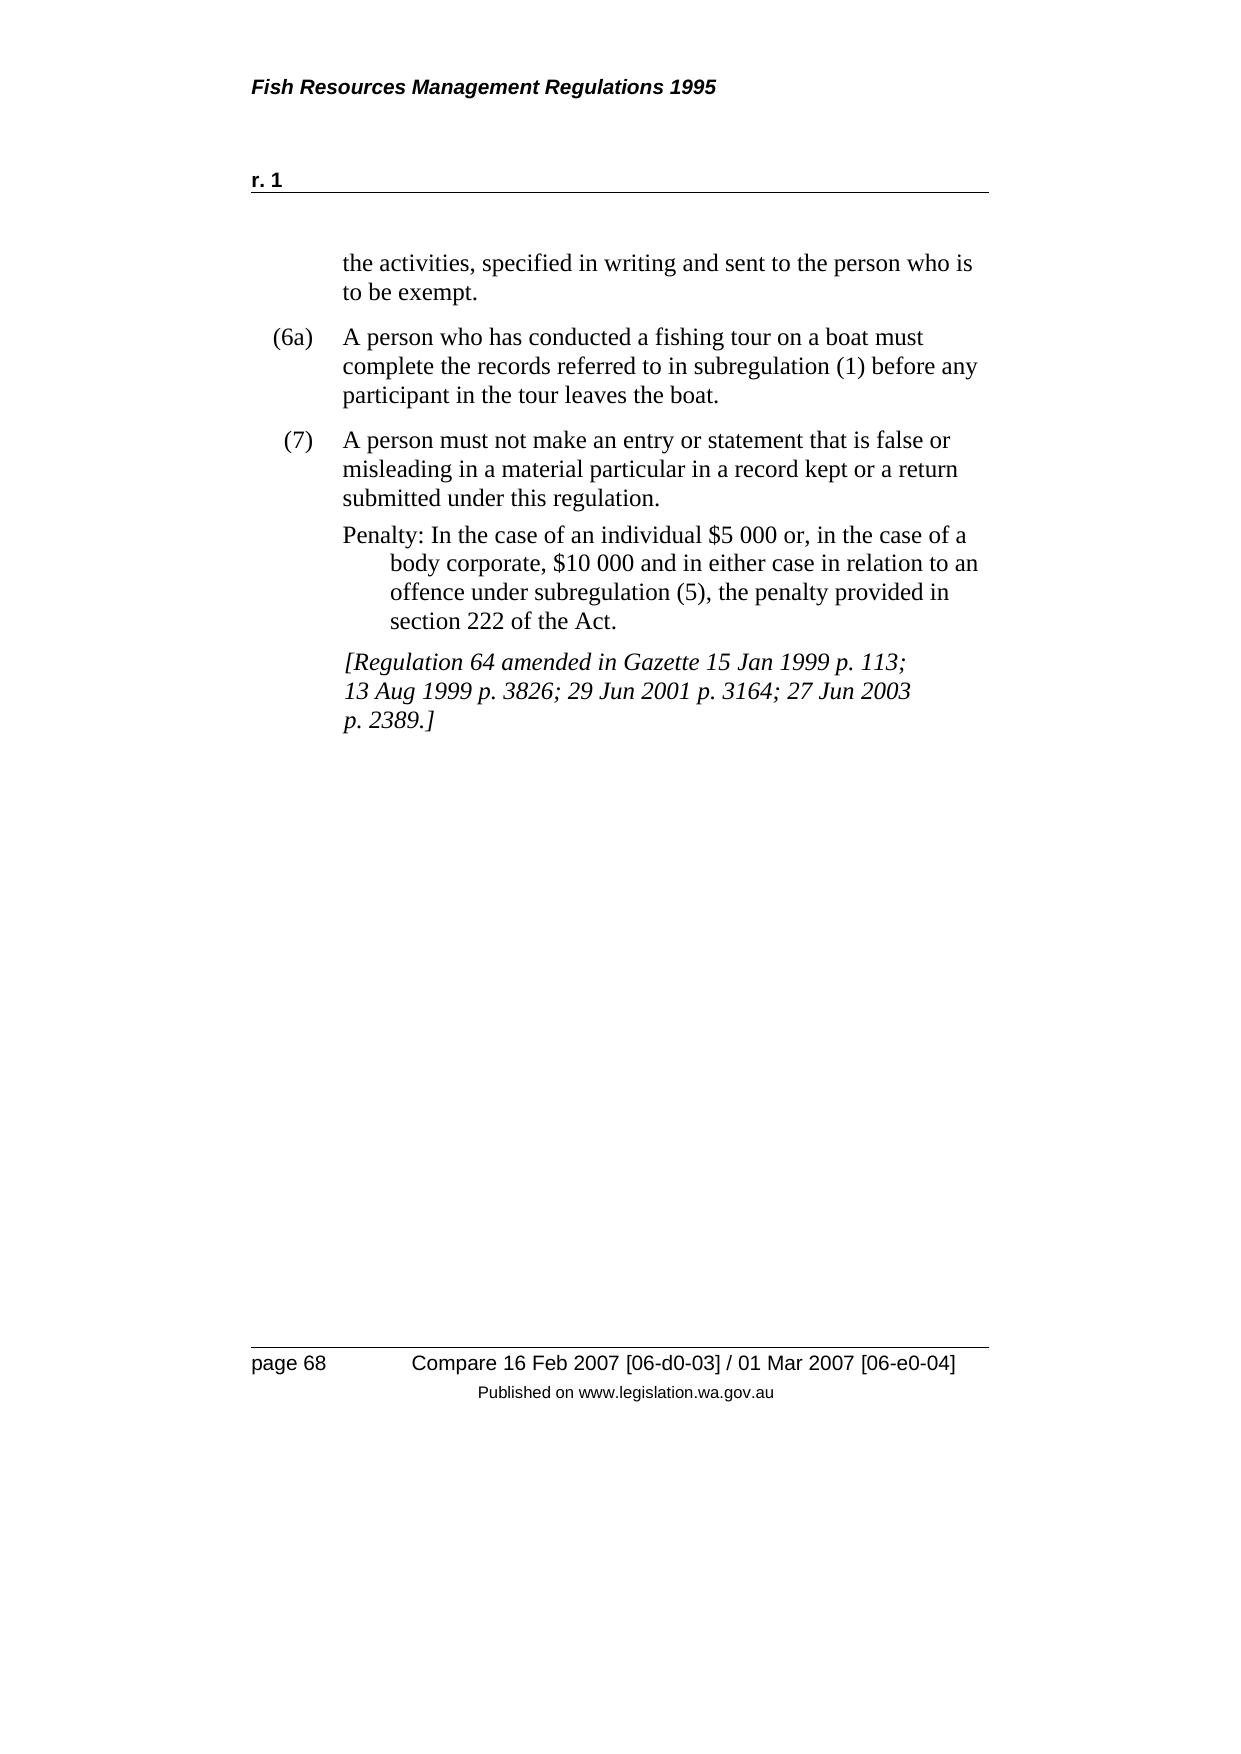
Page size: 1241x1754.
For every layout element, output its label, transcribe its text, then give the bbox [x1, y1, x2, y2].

text (7) A person must not make an entry or statement that is false or misleading in a material particular in a record kept or a return submitted under this regulation. [251, 425, 989, 511]
text Penalty: In the case of an individual $5 000 or, in the case of a body corporate, $10 000 and in either case in relation to an offence under subregulation (5), the penalty provided in section 222 of the Act. [251, 520, 989, 635]
text (6a) A person who has conducted a fishing tour on a boat must complete the records referred to in subregulation (1) before any participant in the tour leaves the boat. [251, 322, 989, 408]
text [251, 248, 989, 306]
text [Regulation 64 amended in Gazette 15 Jan 1999 p. 113; 13 Aug 1999 p. 3826; 29 Jun 2001 p. 3164; 27 Jun 2003 p. 2389.] [251, 647, 989, 733]
